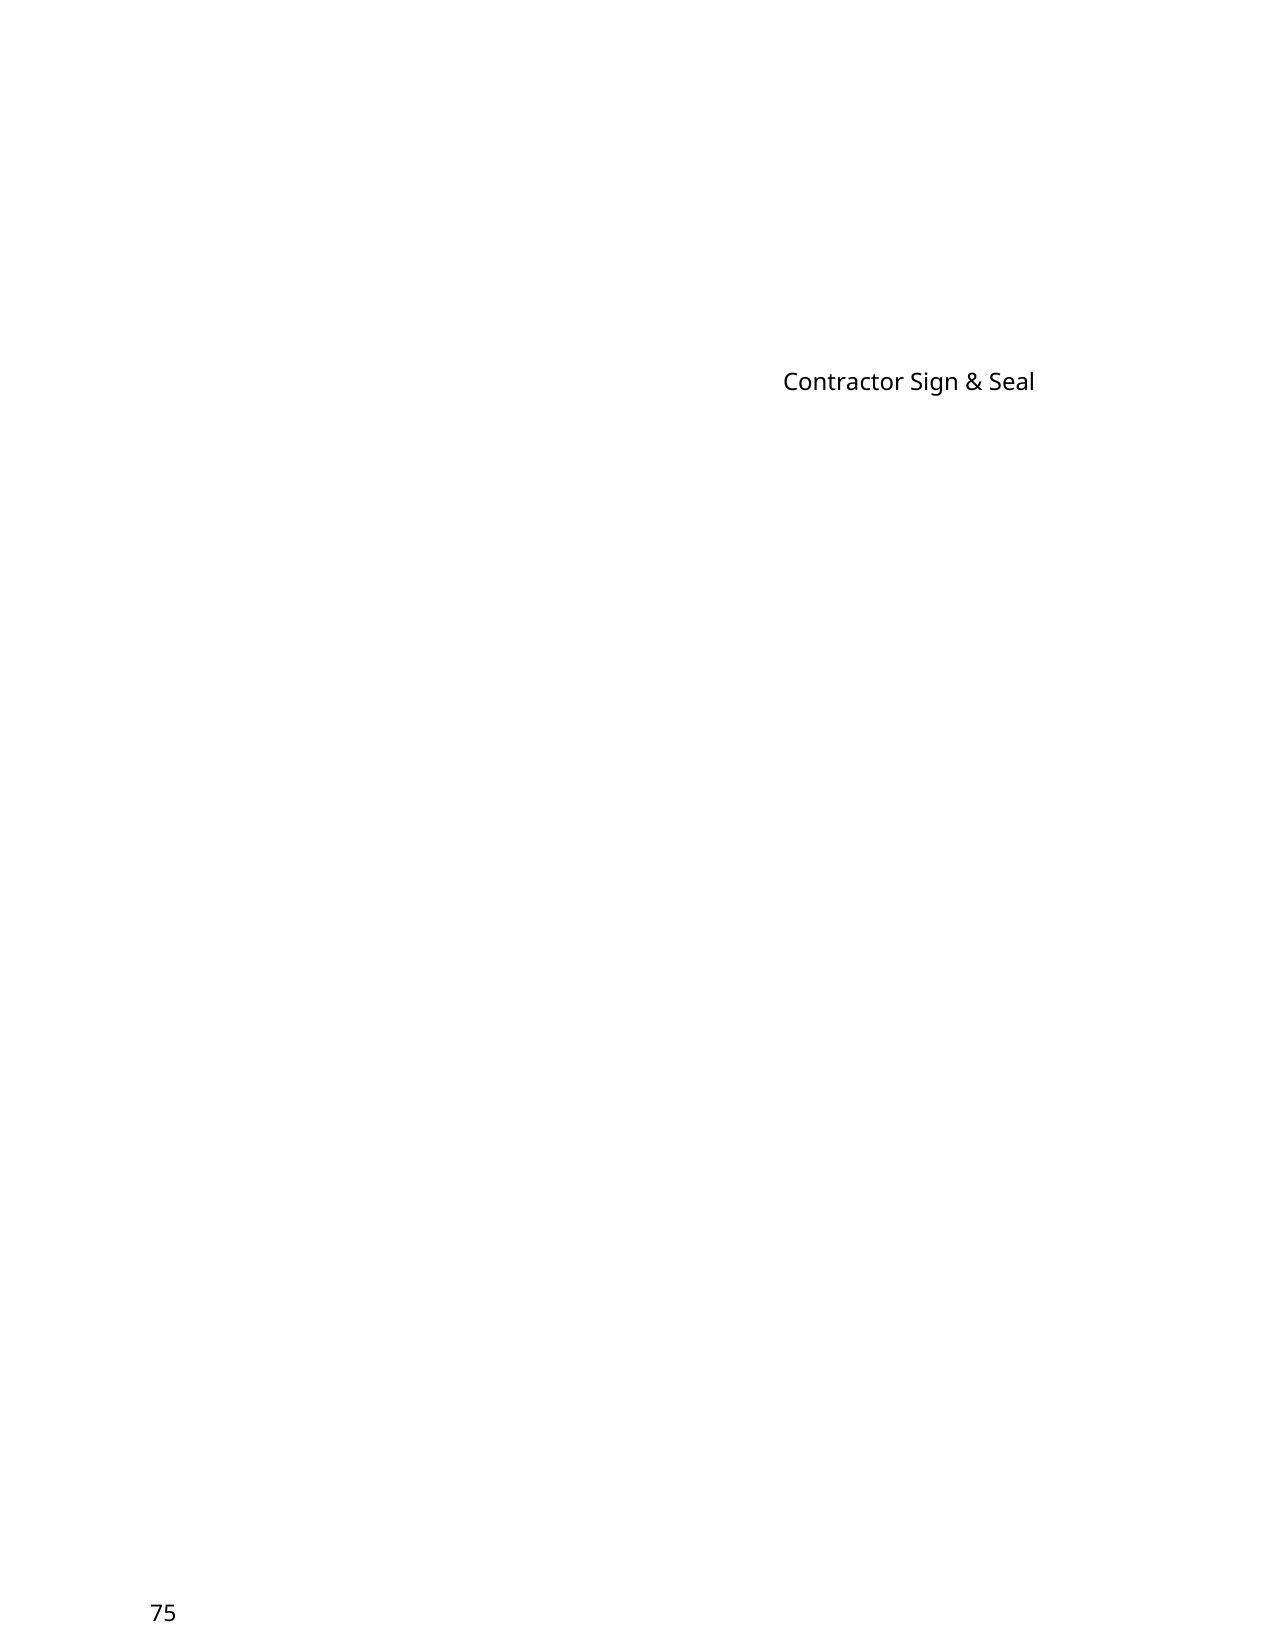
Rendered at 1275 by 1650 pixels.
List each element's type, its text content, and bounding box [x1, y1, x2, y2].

subtitle Contractor Sign & Seal [119, 365, 1035, 398]
